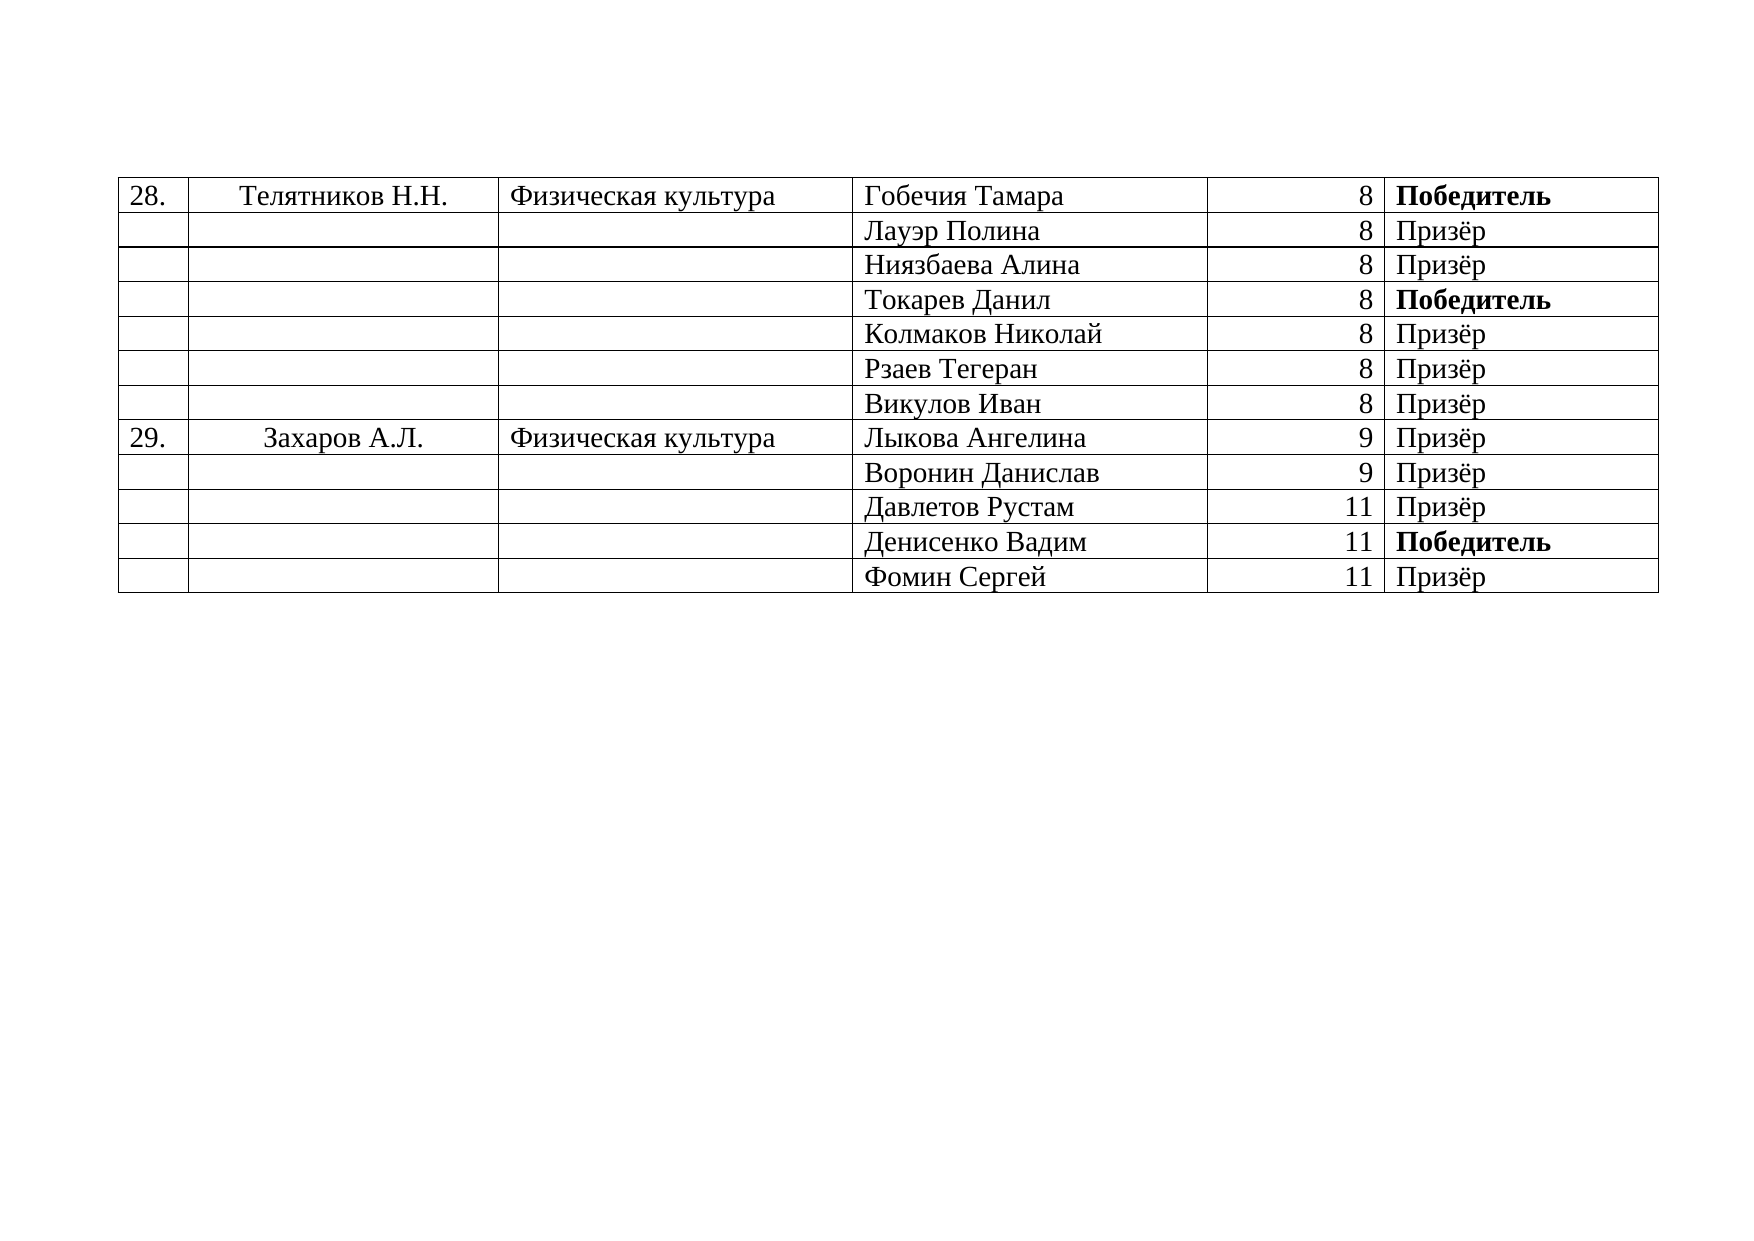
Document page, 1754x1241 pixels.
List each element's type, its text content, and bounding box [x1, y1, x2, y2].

table_cell 8 [1208, 282, 1384, 316]
table_cell [119, 282, 188, 316]
table_cell [119, 524, 188, 558]
table_cell 8 [1208, 351, 1384, 385]
table_cell [499, 317, 852, 350]
table_cell [189, 524, 498, 558]
table_cell [189, 455, 498, 488]
table_cell Призёр [1385, 559, 1658, 592]
table_cell [119, 213, 188, 246]
table_cell 11 [1208, 559, 1384, 592]
table_cell [499, 559, 852, 592]
table_cell Призёр [1385, 317, 1658, 350]
table_cell 11 [1208, 524, 1384, 558]
table_cell 29. [119, 420, 188, 454]
table_cell [499, 386, 852, 419]
table_cell [189, 248, 498, 281]
table_cell 9 [1208, 420, 1384, 454]
table_cell [119, 317, 188, 350]
table_cell [119, 386, 188, 419]
table_cell Физическая культура [499, 178, 852, 212]
table_cell Колмаков Николай [853, 317, 1207, 350]
table_cell [499, 351, 852, 385]
table_cell [189, 559, 498, 592]
table_cell 8 [1208, 213, 1384, 246]
table_cell Ниязбаева Алина [853, 248, 1207, 281]
table_cell [499, 282, 852, 316]
table_cell [119, 490, 188, 523]
table_cell [499, 490, 852, 523]
table_cell Денисенко Вадим [853, 524, 1207, 558]
table_cell Призёр [1385, 490, 1658, 523]
table_cell Фомин Сергей [853, 559, 1207, 592]
table_cell Лыкова Ангелина [853, 420, 1207, 454]
table_cell Призёр [1385, 351, 1658, 385]
table_cell Призёр [1385, 420, 1658, 454]
table_cell 28. [119, 178, 188, 212]
table_cell Воронин Данислав [853, 455, 1207, 488]
table_cell Победитель [1385, 178, 1658, 212]
table_cell Токарев Данил [853, 282, 1207, 316]
table_cell 9 [1208, 455, 1384, 488]
table_cell Викулов Иван [853, 386, 1207, 419]
table_cell Гобечия Тамара [853, 178, 1207, 212]
table_cell Физическая культура [499, 420, 852, 454]
table_cell Призёр [1385, 386, 1658, 419]
table_cell Рзаев Тегеран [853, 351, 1207, 385]
table_cell Призёр [1385, 455, 1658, 488]
table_cell [119, 248, 188, 281]
table_cell 8 [1208, 178, 1384, 212]
table_cell Победитель [1385, 282, 1658, 316]
table_cell [189, 490, 498, 523]
table_cell [499, 213, 852, 246]
table_cell [189, 282, 498, 316]
table_cell [499, 455, 852, 488]
table_cell Лауэр Полина [853, 213, 1207, 246]
table_cell [499, 248, 852, 281]
table_cell 8 [1208, 317, 1384, 350]
table_cell [119, 559, 188, 592]
table_cell Призёр [1385, 248, 1658, 281]
table_cell Захаров А.Л. [189, 420, 498, 454]
table_cell [189, 386, 498, 419]
table_cell [499, 524, 852, 558]
table_cell 8 [1208, 248, 1384, 281]
table_cell [189, 351, 498, 385]
table_cell Победитель [1385, 524, 1658, 558]
table_cell [189, 213, 498, 246]
table_cell 8 [1208, 386, 1384, 419]
table_cell Давлетов Рустам [853, 490, 1207, 523]
table_cell Призёр [1385, 213, 1658, 246]
table_cell [119, 455, 188, 488]
table_cell [119, 351, 188, 385]
table_cell 11 [1208, 490, 1384, 523]
table_cell Телятников Н.Н. [189, 178, 498, 212]
table_cell [189, 317, 498, 350]
